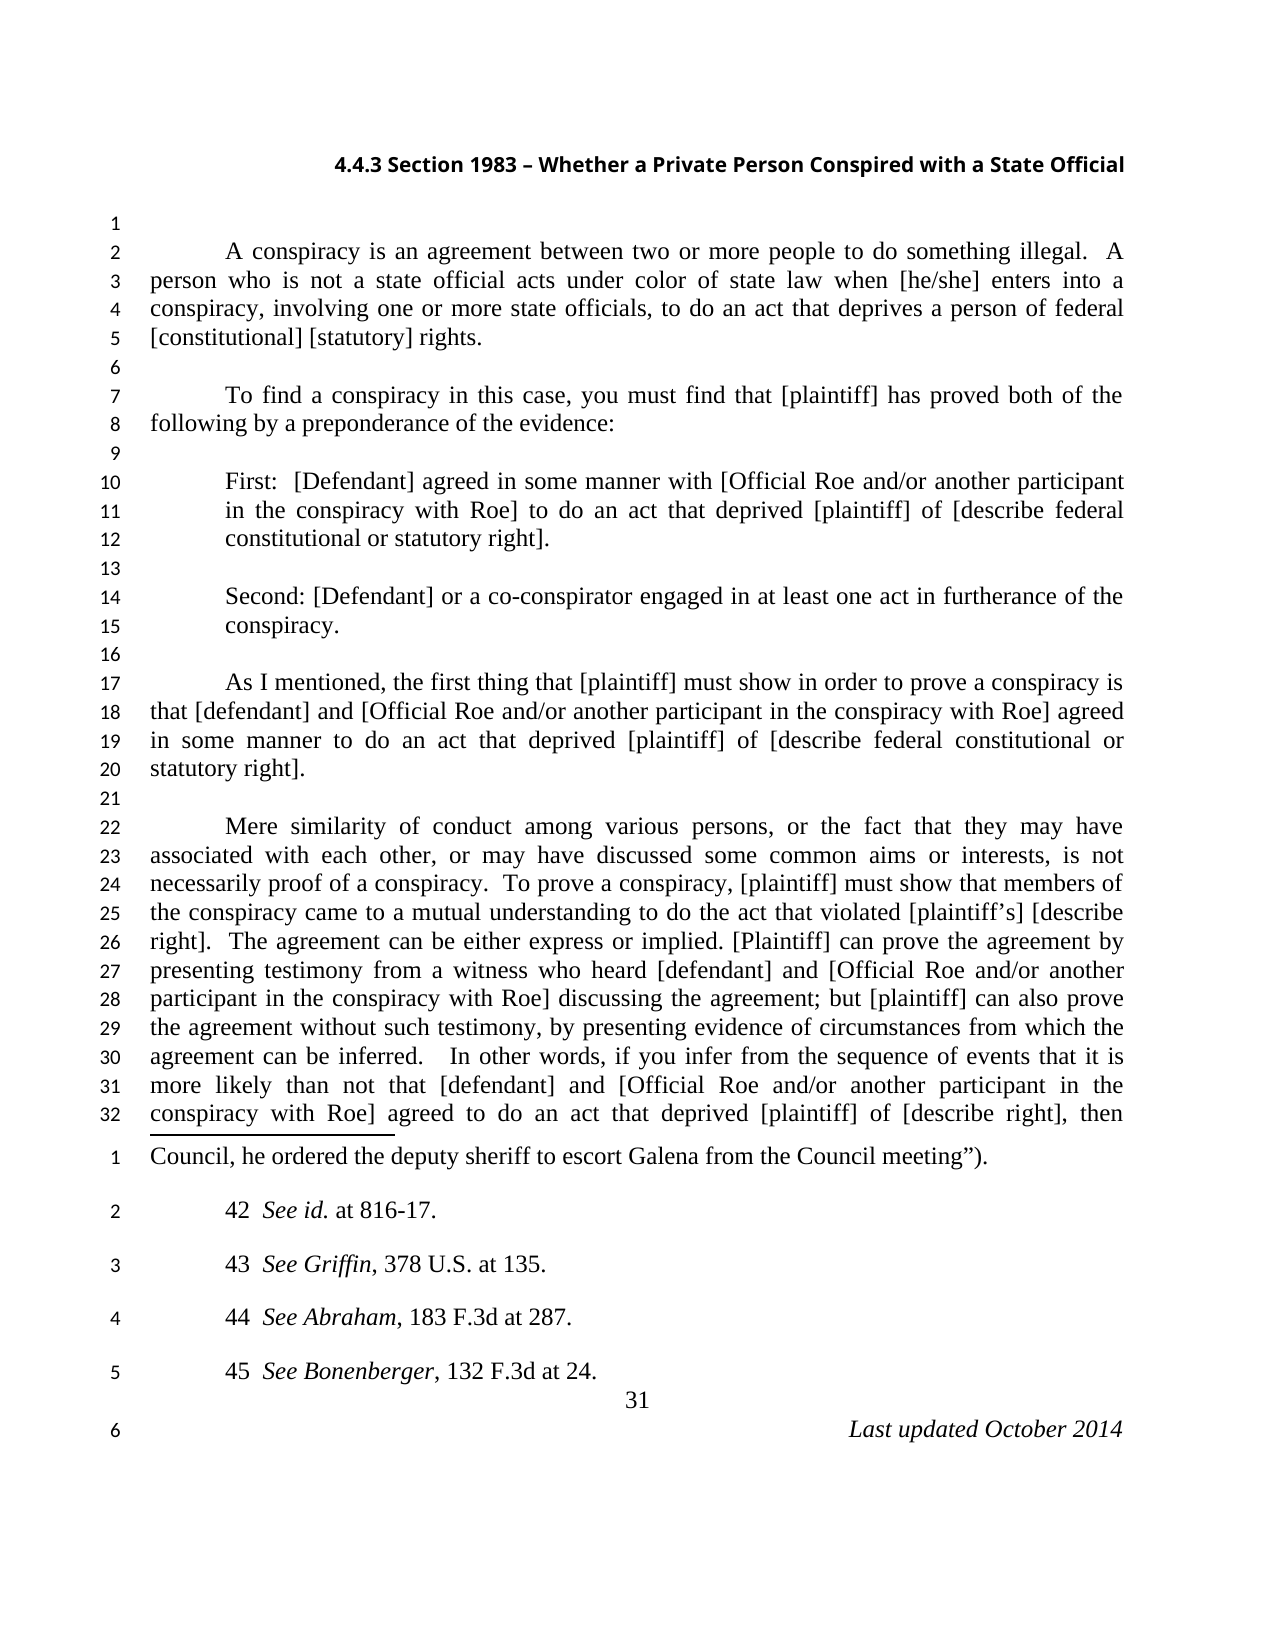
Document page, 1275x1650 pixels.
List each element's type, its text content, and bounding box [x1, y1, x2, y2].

text As I mentioned, the first thing that [plaintiff] must show in order to prove a conspiracy is that [defendant] and [Official Roe and/or another participant in the conspiracy with Roe] agreed in some manner to do an act that deprived [plaintiff] of [describe federal constitutional or statutory right]. [150, 667, 1125, 782]
text To find a conspiracy in this case, you must find that [plaintiff] has proved both of the following by a preponderance of the evidence: [150, 380, 1125, 437]
text Second: [Defendant] or a co-conspirator engaged in at least one act in furtherance of the conspiracy. [225, 581, 1125, 638]
text First: [Defendant] agreed in some manner with [Official Roe and/or another participant in the conspiracy with Roe] to do an act that deprived [plaintiff] of [describe federal constitutional or statutory right]. [225, 466, 1125, 552]
text Mere similarity of conduct among various persons, or the fact that they may have associated with each other, or may have discussed some common aims or interests, is not necessarily proof of a conspiracy. To prove a conspiracy, [plaintiff] must show that members of the conspiracy came to a mutual understanding to do the act that violated [plaintiff’s] [describe right]. The agreement can be either express or implied. [Plaintiff] can prove the agreement by presenting testimony from a witness who heard [defendant] and [Official Roe and/or another participant in the conspiracy with Roe] discussing the agreement; but [plaintiff] can also prove the agreement without such testimony, by presenting evidence of circumstances from which the agreement can be inferred. In other words, if you infer from the sequence of events that it is more likely than not that [defendant] and [Official Roe and/or another participant in the conspiracy with Roe] agreed to do an act that deprived [plaintiff] of [describe right], then [plaintiff] has proved the existence of the agreement. [150, 811, 1125, 1127]
text A conspiracy is an agreement between two or more people to do something illegal. A person who is not a state official acts under color of state law when [he/she] enters into a conspiracy, involving one or more state officials, to do an act that deprives a person of federal [constitutional] [statutory] rights. [150, 236, 1125, 351]
